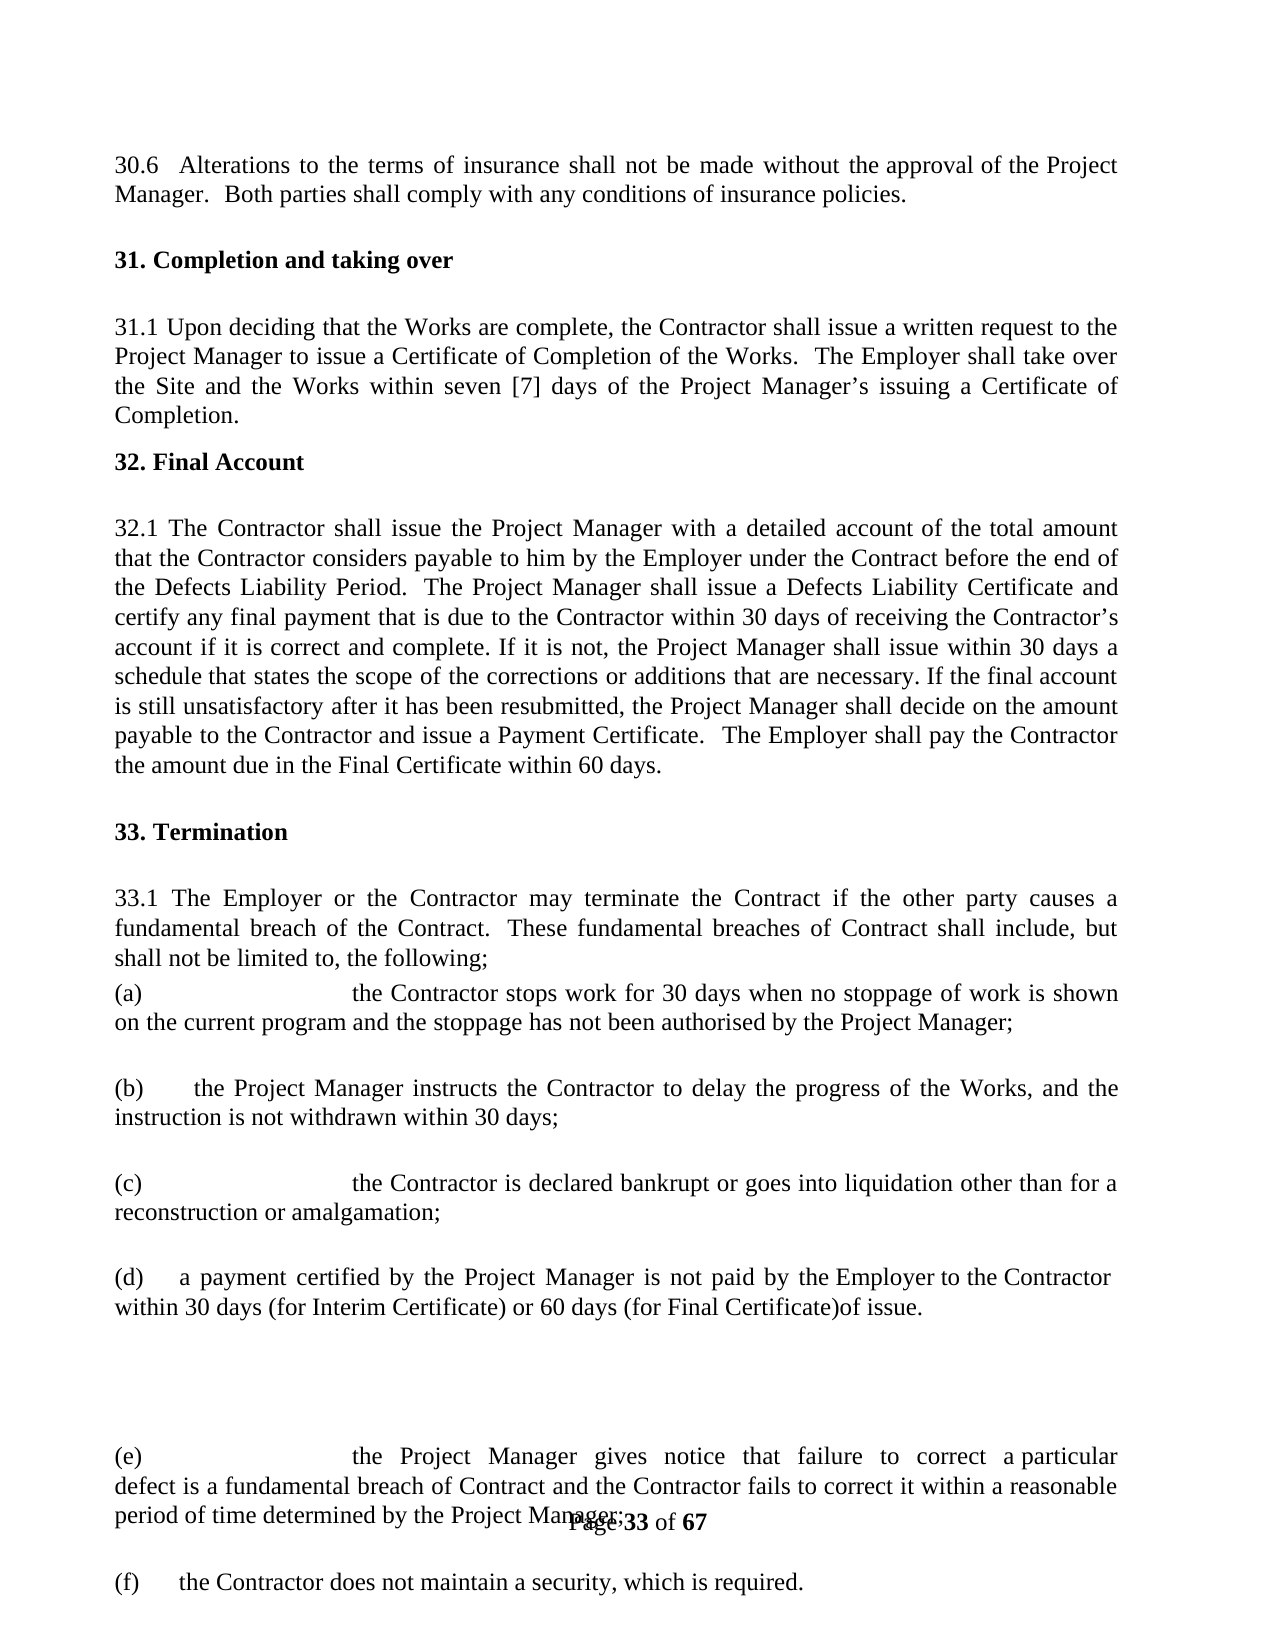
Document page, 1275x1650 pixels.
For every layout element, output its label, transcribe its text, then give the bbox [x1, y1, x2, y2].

text 32. Final Account [114, 447, 1125, 476]
text (d) a payment certified by the Project Manager is not paid by the Employer to the Contractor within 30 days (for Interim Certificate) or 60 days (for Final Certificate)of issue. [114, 1262, 1118, 1321]
text 31.1 Upon deciding that the Works are complete, the Contractor shall issue a written request to the Project Manager to issue a Certificate of Completion of the Works. The Employer shall take over the Site and the Works within seven [7] days of the Project Manager’s issuing a Certificate of Completion. [114, 312, 1118, 429]
text 33. Termination [114, 817, 1125, 846]
text (e) the Project Manager gives notice that failure to correct a particular defect is a fundamental breach of Contract and the Contractor fails to correct it within a reasonable period of time determined by the Project Manager; [114, 1441, 1118, 1529]
text 32.1 The Contractor shall issue the Project Manager with a detailed account of the total amount that the Contractor considers payable to him by the Employer under the Contract before the end of the Defects Liability Period. The Project Manager shall issue a Defects Liability Certificate and certify any final payment that is due to the Contractor within 30 days of receiving the Contractor’s account if it is correct and complete. If it is not, the Project Manager shall issue within 30 days a schedule that states the scope of the corrections or additions that are necessary. If the final account is still unsatisfactory after it has been resubmitted, the Project Manager shall decide on the amount payable to the Contractor and issue a Payment Certificate. The Employer shall pay the Contractor the amount due in the Final Certificate within 60 days. [114, 513, 1118, 779]
text (c) the Contractor is declared bankrupt or goes into liquidation other than for a reconstruction or amalgamation; [114, 1168, 1118, 1225]
text 31. Completion and taking over [114, 245, 1125, 274]
text (a) the Contractor stops work for 30 days when no stoppage of work is shown on the current program and the stoppage has not been authorised by the Project Manager; [114, 978, 1118, 1036]
text 33.1 The Employer or the Contractor may terminate the Contract if the other party causes a fundamental breach of the Contract. These fundamental breaches of Contract shall include, but shall not be limited to, the following; [114, 883, 1118, 971]
text (b) the Project Manager instructs the Contractor to delay the progress of the Works, and the instruction is not withdrawn within 30 days; [114, 1073, 1118, 1131]
text (f) the Contractor does not maintain a security, which is required. [114, 1567, 1125, 1596]
text 30.6 Alterations to the terms of insurance shall not be made without the approval of the Project Manager. Both parties shall comply with any conditions of insurance policies. [114, 150, 1118, 208]
